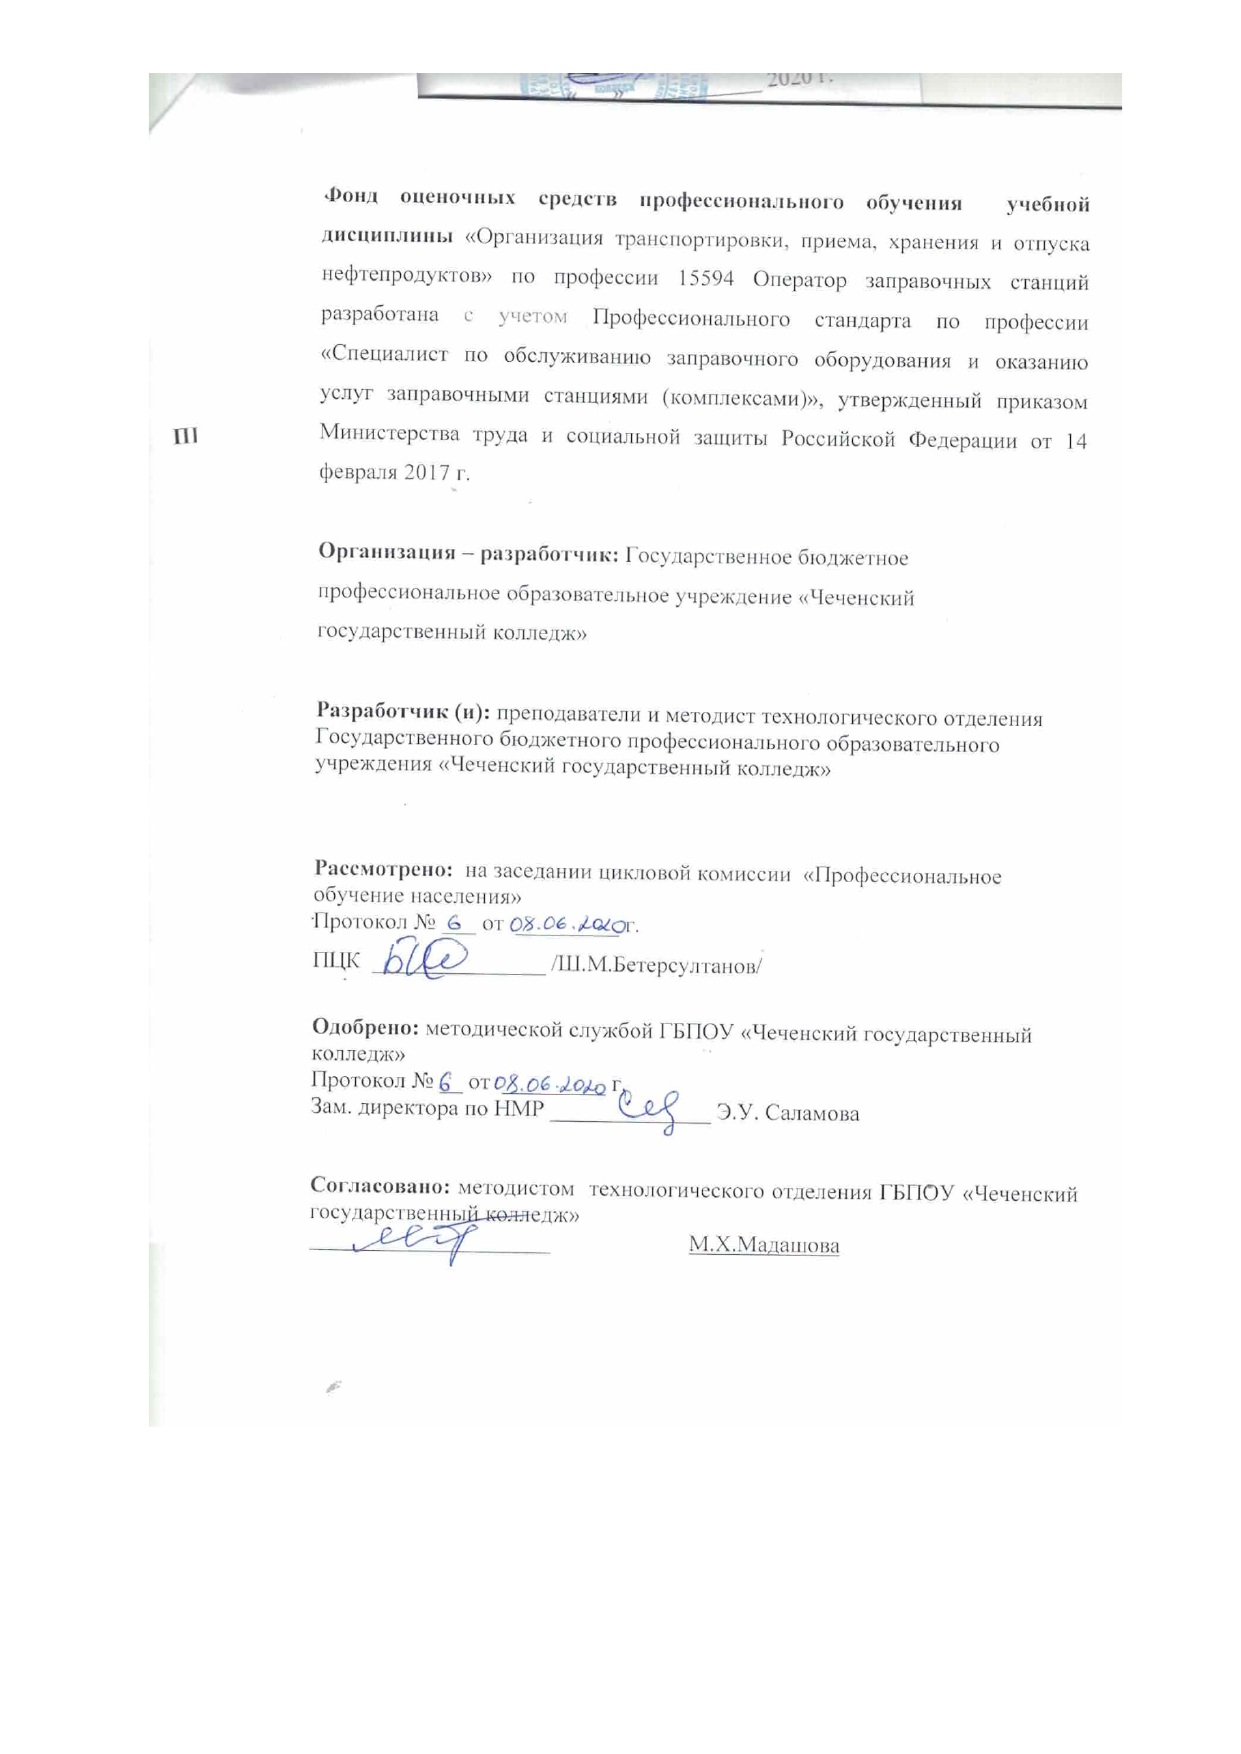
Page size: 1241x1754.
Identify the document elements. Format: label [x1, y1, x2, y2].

picture [148, 73, 1123, 1427]
